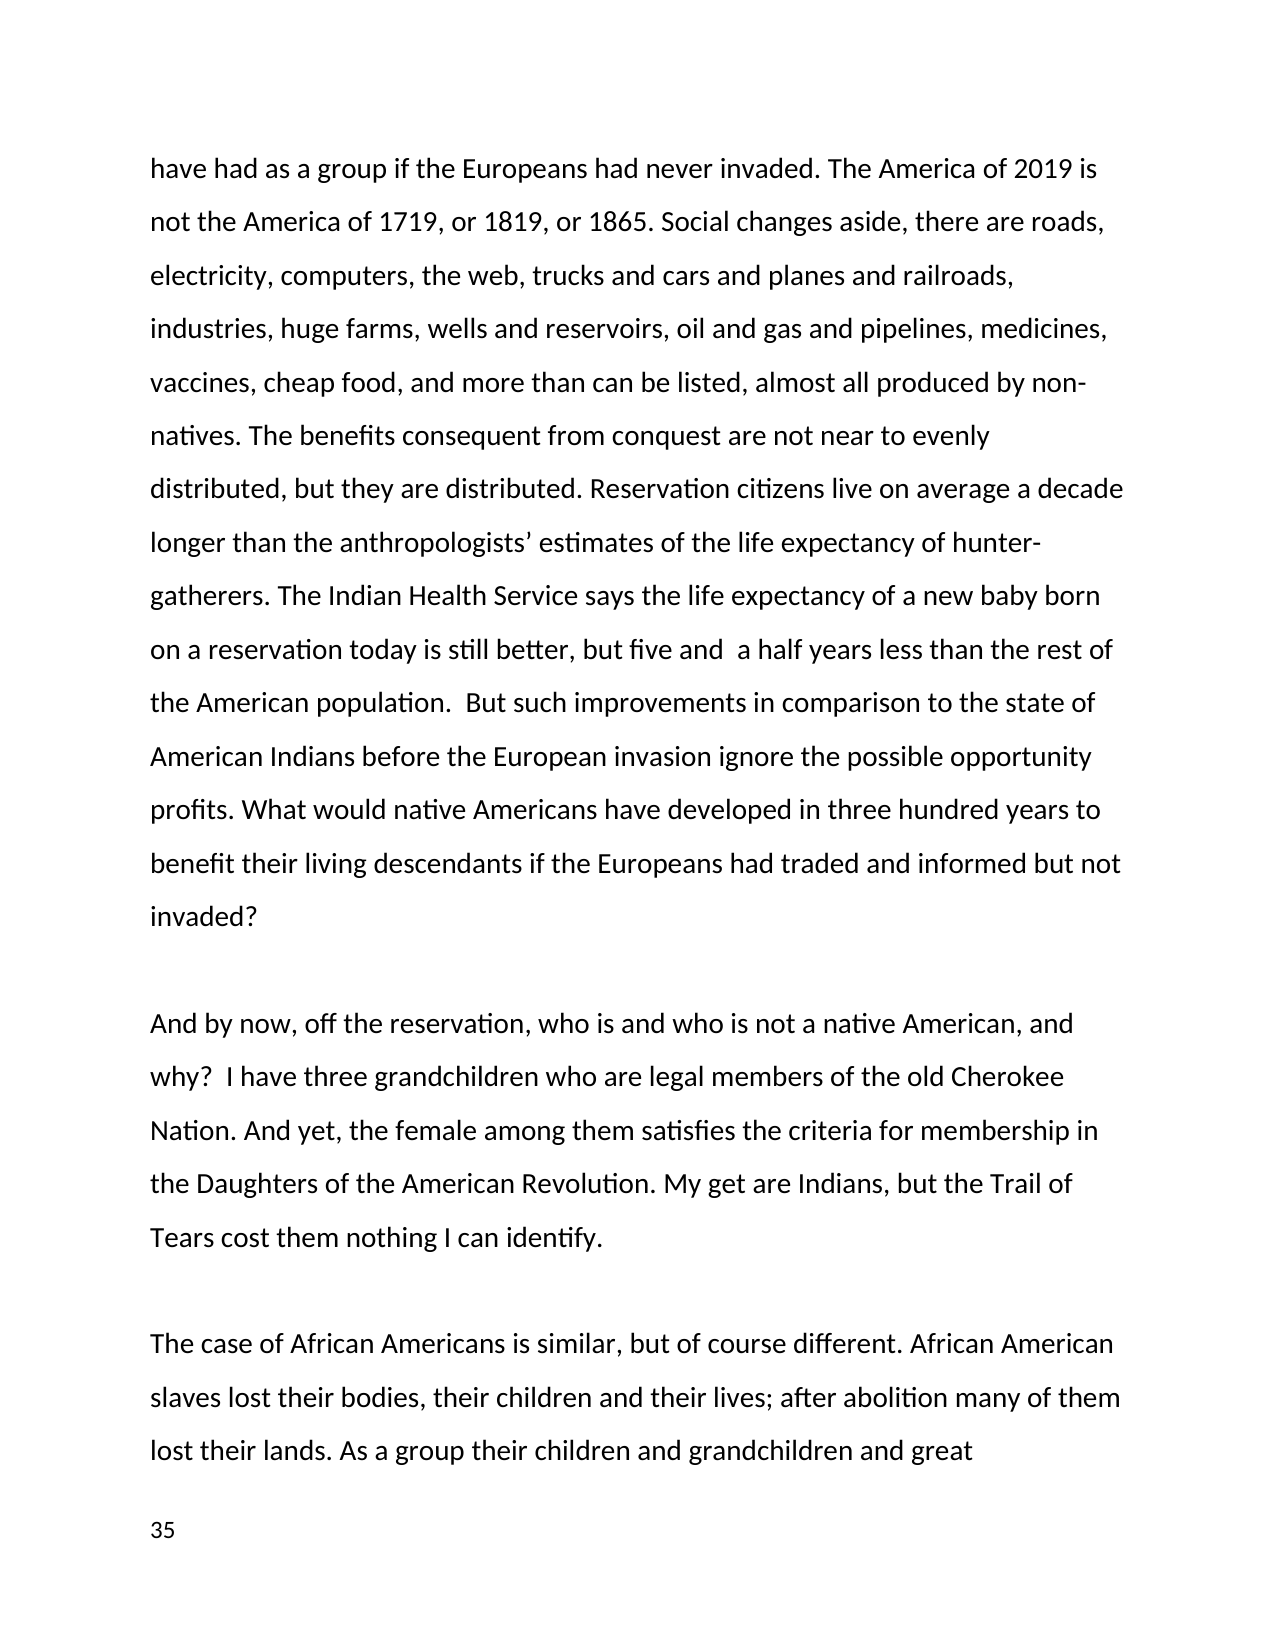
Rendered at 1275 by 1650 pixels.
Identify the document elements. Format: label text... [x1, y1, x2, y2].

text And by now, off the reservation, who is and who is not a native American, and why? I have three grandchildren who are legal members of the old Cherokee Nation. And yet, the female among them satisfies the criteria for membership in the Daughters of the American Revolution. My get are Indians, but the Trail of Tears cost them nothing I can identify. [150, 1005, 1125, 1254]
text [150, 150, 1125, 934]
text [150, 1326, 1125, 1468]
